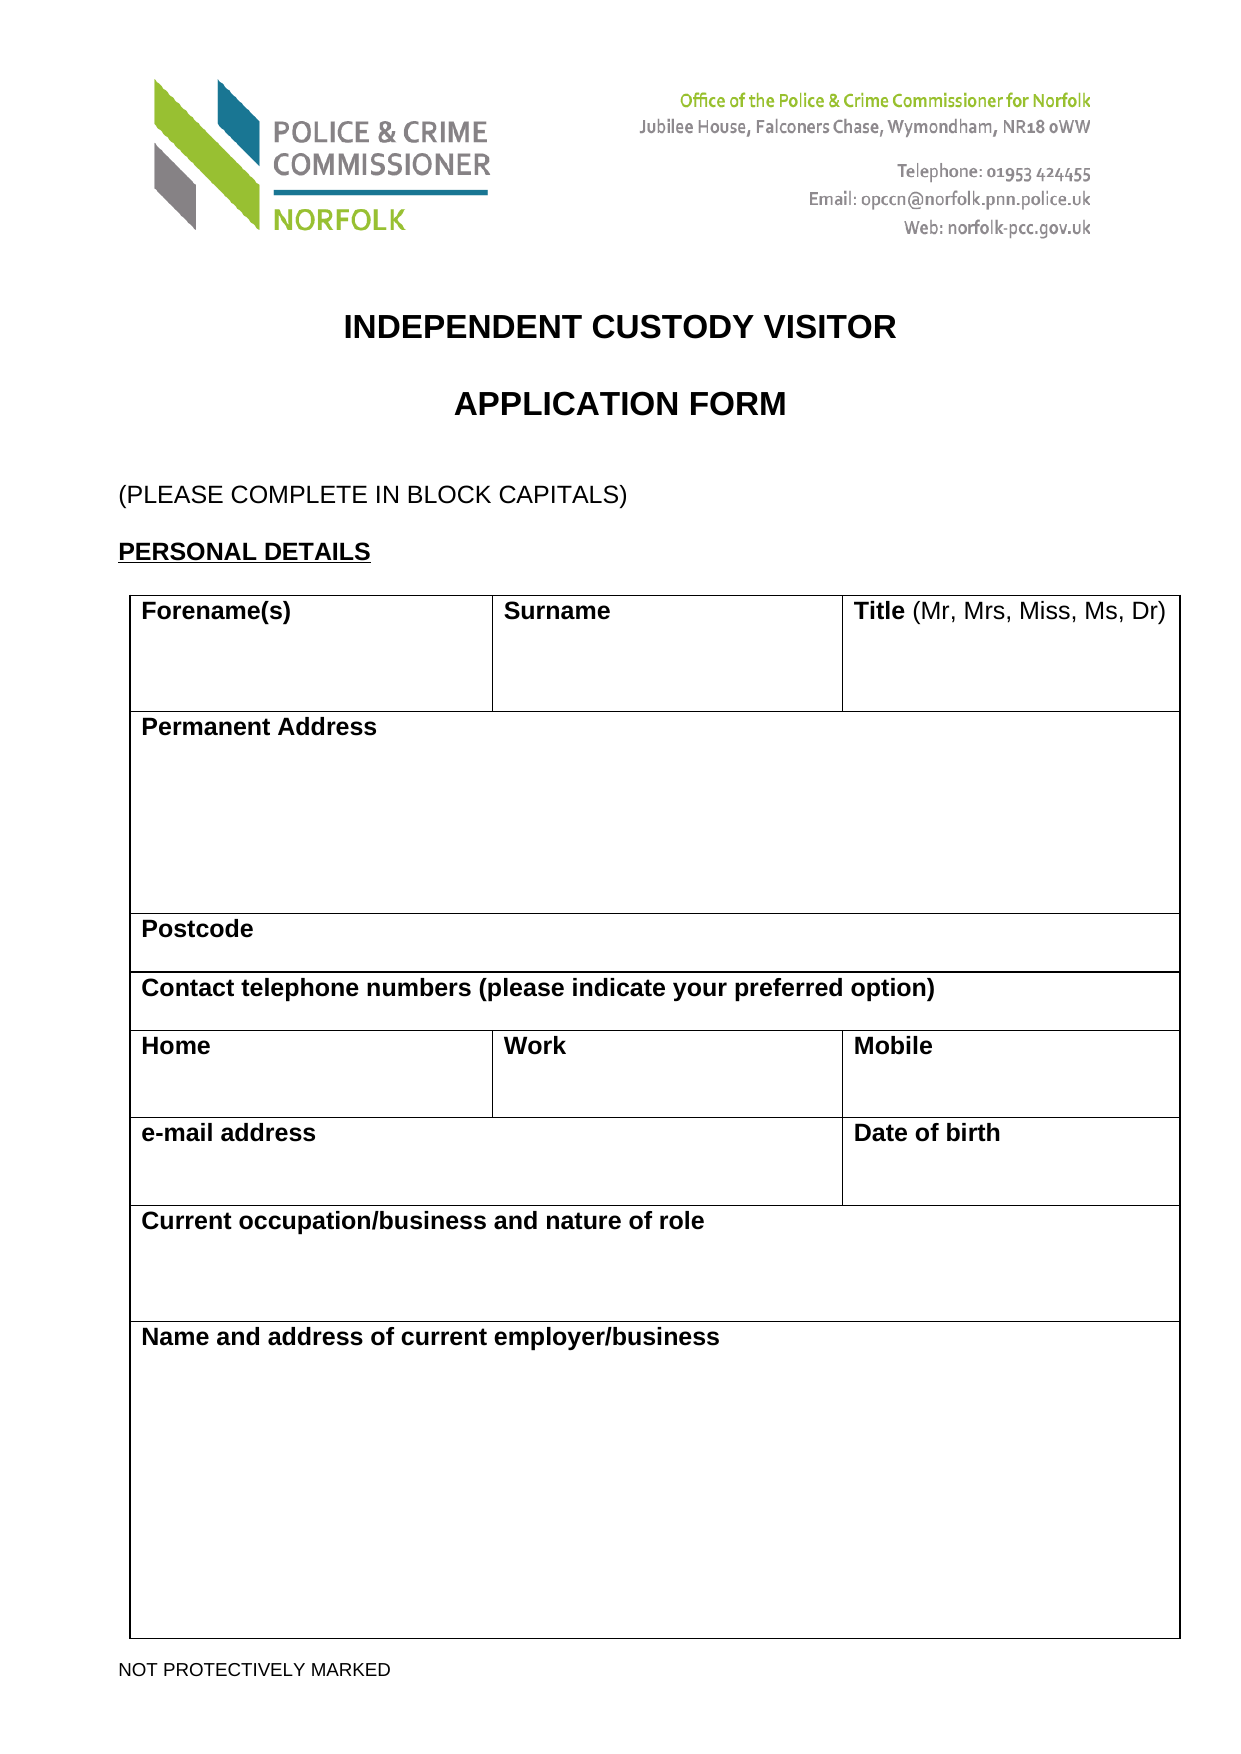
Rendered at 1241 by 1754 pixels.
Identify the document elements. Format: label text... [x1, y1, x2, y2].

table_cell Current occupation/business and nature of role [131, 1206, 1179, 1321]
table_cell Permanent Address [131, 712, 1179, 913]
table_cell Postcode [131, 914, 1179, 971]
table_cell [843, 1031, 1179, 1117]
table_header Surname [493, 596, 842, 711]
text INDEPENDENT CUSTODY VISITOR [118, 307, 1122, 345]
picture [150, 76, 1090, 250]
table_cell Contact telephone numbers (please indicate your preferred option) [131, 973, 1179, 1030]
text (PLEASE COMPLETE IN BLOCK CAPITALS) [118, 479, 1122, 508]
table_cell Date of birth [843, 1118, 1179, 1204]
table_cell Home [131, 1031, 492, 1117]
text PERSONAL DETAILS [118, 537, 1122, 566]
table_header Forename(s) [131, 596, 492, 711]
text APPLICATION FORM [118, 384, 1122, 422]
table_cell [131, 1322, 1179, 1638]
table_header Title (Mr, Mrs, Miss, Ms, Dr) [843, 596, 1179, 711]
table_cell Work [493, 1031, 842, 1117]
table_cell e-mail address [131, 1118, 842, 1204]
